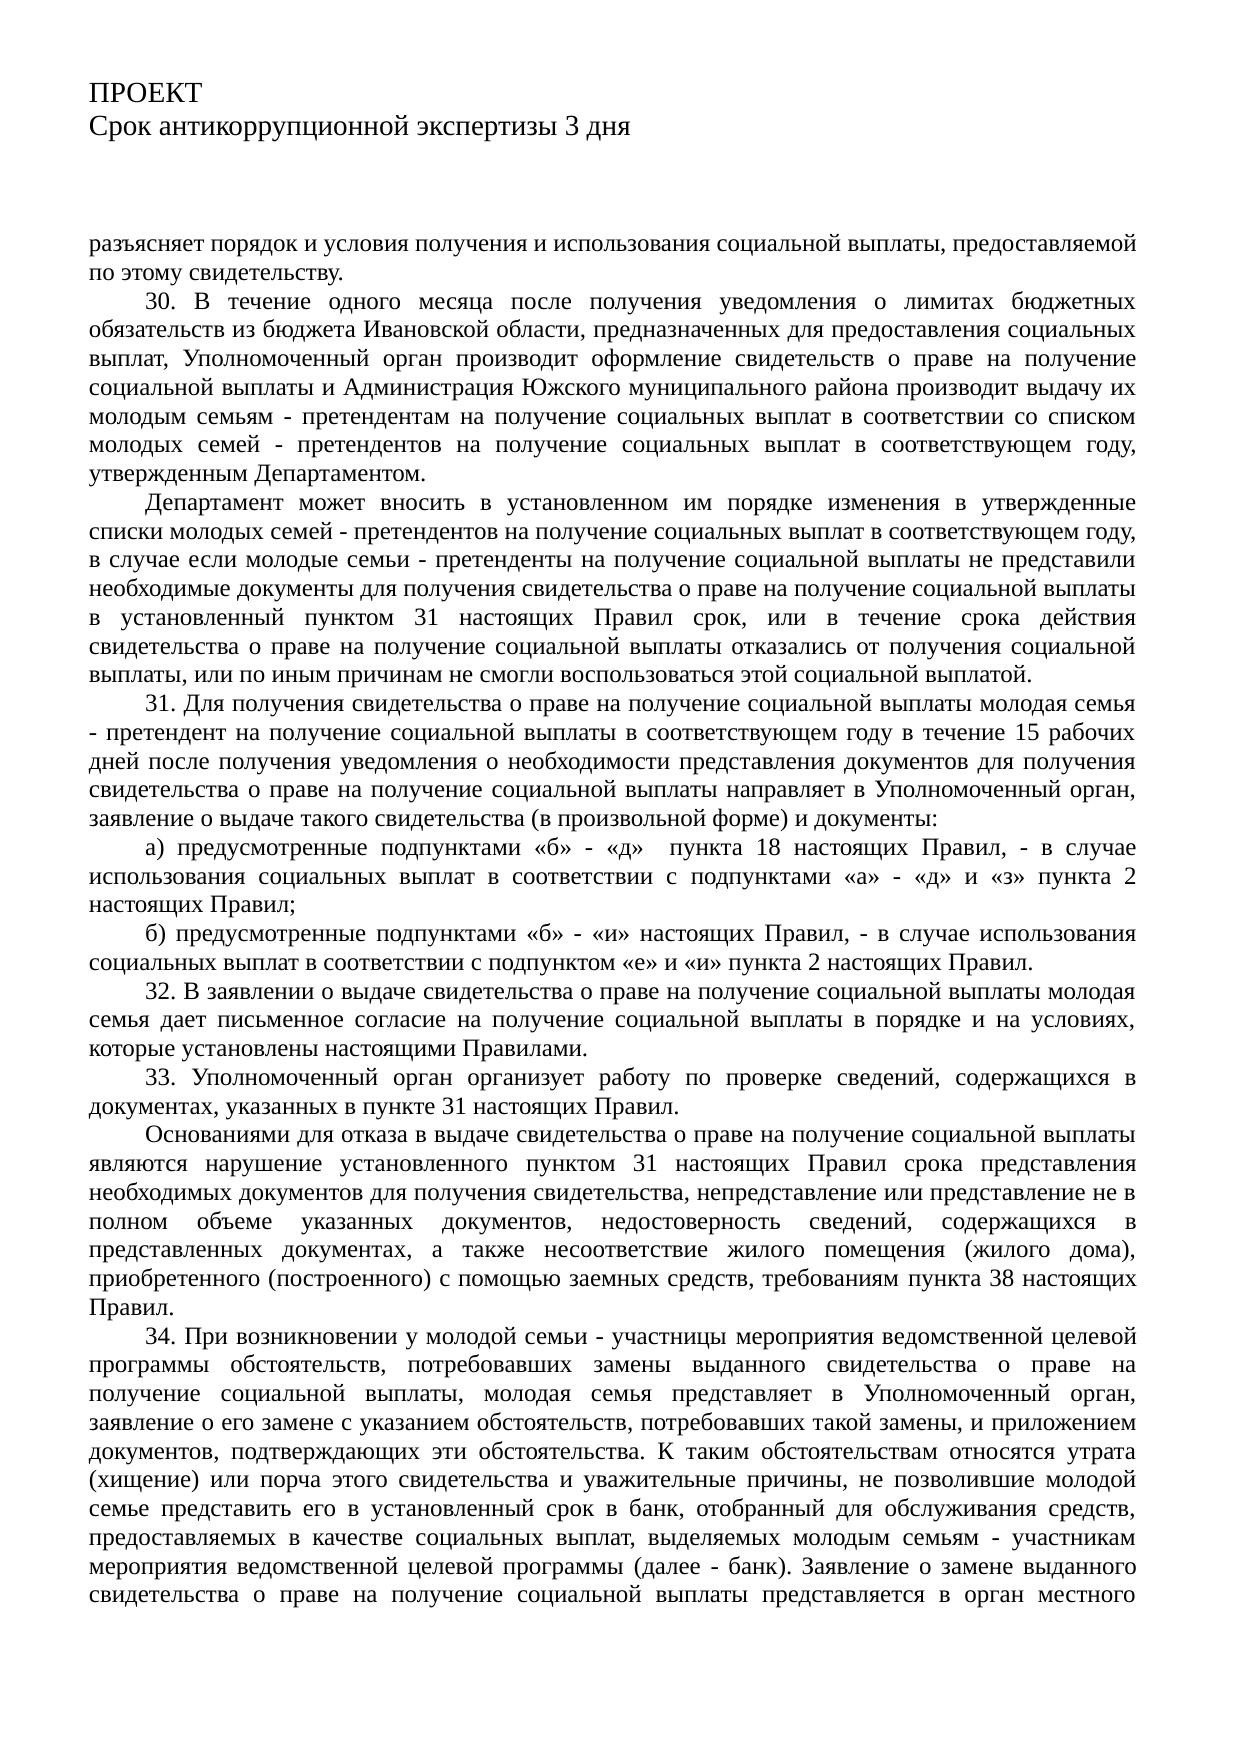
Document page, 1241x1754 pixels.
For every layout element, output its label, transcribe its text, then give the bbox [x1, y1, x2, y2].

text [89, 1321, 1137, 1608]
text 33. Уполномоченный орган организует работу по проверке сведений, содержащихся в документах, указанных в пункте 31 настоящих Правил. [89, 1062, 1137, 1119]
text 31. Для получения свидетельства о праве на получение социальной выплаты молодая семья - претендент на получение социальной выплаты в соответствующем году в течение 15 рабочих дней после получения уведомления о необходимости представления документов для получения свидетельства о праве на получение социальной выплаты направляет в Уполномоченный орган, заявление о выдаче такого свидетельства (в произвольной форме) и документы: [89, 688, 1137, 832]
text Основаниями для отказа в выдаче свидетельства о праве на получение социальной выплаты являются нарушение установленного пунктом 31 настоящих Правил срока представления необходимых документов для получения свидетельства, непредставление или представление не в полном объеме указанных документов, недостоверность сведений, содержащихся в представленных документах, а также несоответствие жилого помещения (жилого дома), приобретенного (построенного) с помощью заемных средств, требованиям пункта 38 настоящих Правил. [89, 1119, 1137, 1321]
text б) предусмотренные подпунктами «б» - «и» настоящих Правил, - в случае использования социальных выплат в соответствии с подпунктом «е» и «и» пункта 2 настоящих Правил. [89, 918, 1137, 976]
text 30. В течение одного месяца после получения уведомления о лимитах бюджетных обязательств из бюджета Ивановской области, предназначенных для предоставления социальных выплат, Уполномоченный орган производит оформление свидетельств о праве на получение социальной выплаты и Администрация Южского муниципального района производит выдачу их молодым семьям - претендентам на получение социальных выплат в соответствии со списком молодых семей - претендентов на получение социальных выплат в соответствующем году, утвержденным Департаментом. [89, 286, 1137, 487]
text а) предусмотренные подпунктами «б» - «д» пункта 18 настоящих Правил, - в случае использования социальных выплат в соответствии с подпунктами «а» - «д» и «з» пункта 2 настоящих Правил; [89, 832, 1137, 918]
text Департамент может вносить в установленном им порядке изменения в утвержденные списки молодых семей - претендентов на получение социальных выплат в соответствующем году, в случае если молодые семьи - претенденты на получение социальной выплаты не представили необходимые документы для получения свидетельства о праве на получение социальной выплаты в установленный пунктом 31 настоящих Правил срок, или в течение срока действия свидетельства о праве на получение социальной выплаты отказались от получения социальной выплаты, или по иным причинам не смогли воспользоваться этой социальной выплатой. [89, 487, 1137, 688]
text 32. В заявлении о выдаче свидетельства о праве на получение социальной выплаты молодая семья дает письменное согласие на получение социальной выплаты в порядке и на условиях, которые установлены настоящими Правилами. [89, 976, 1137, 1062]
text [89, 228, 1137, 286]
